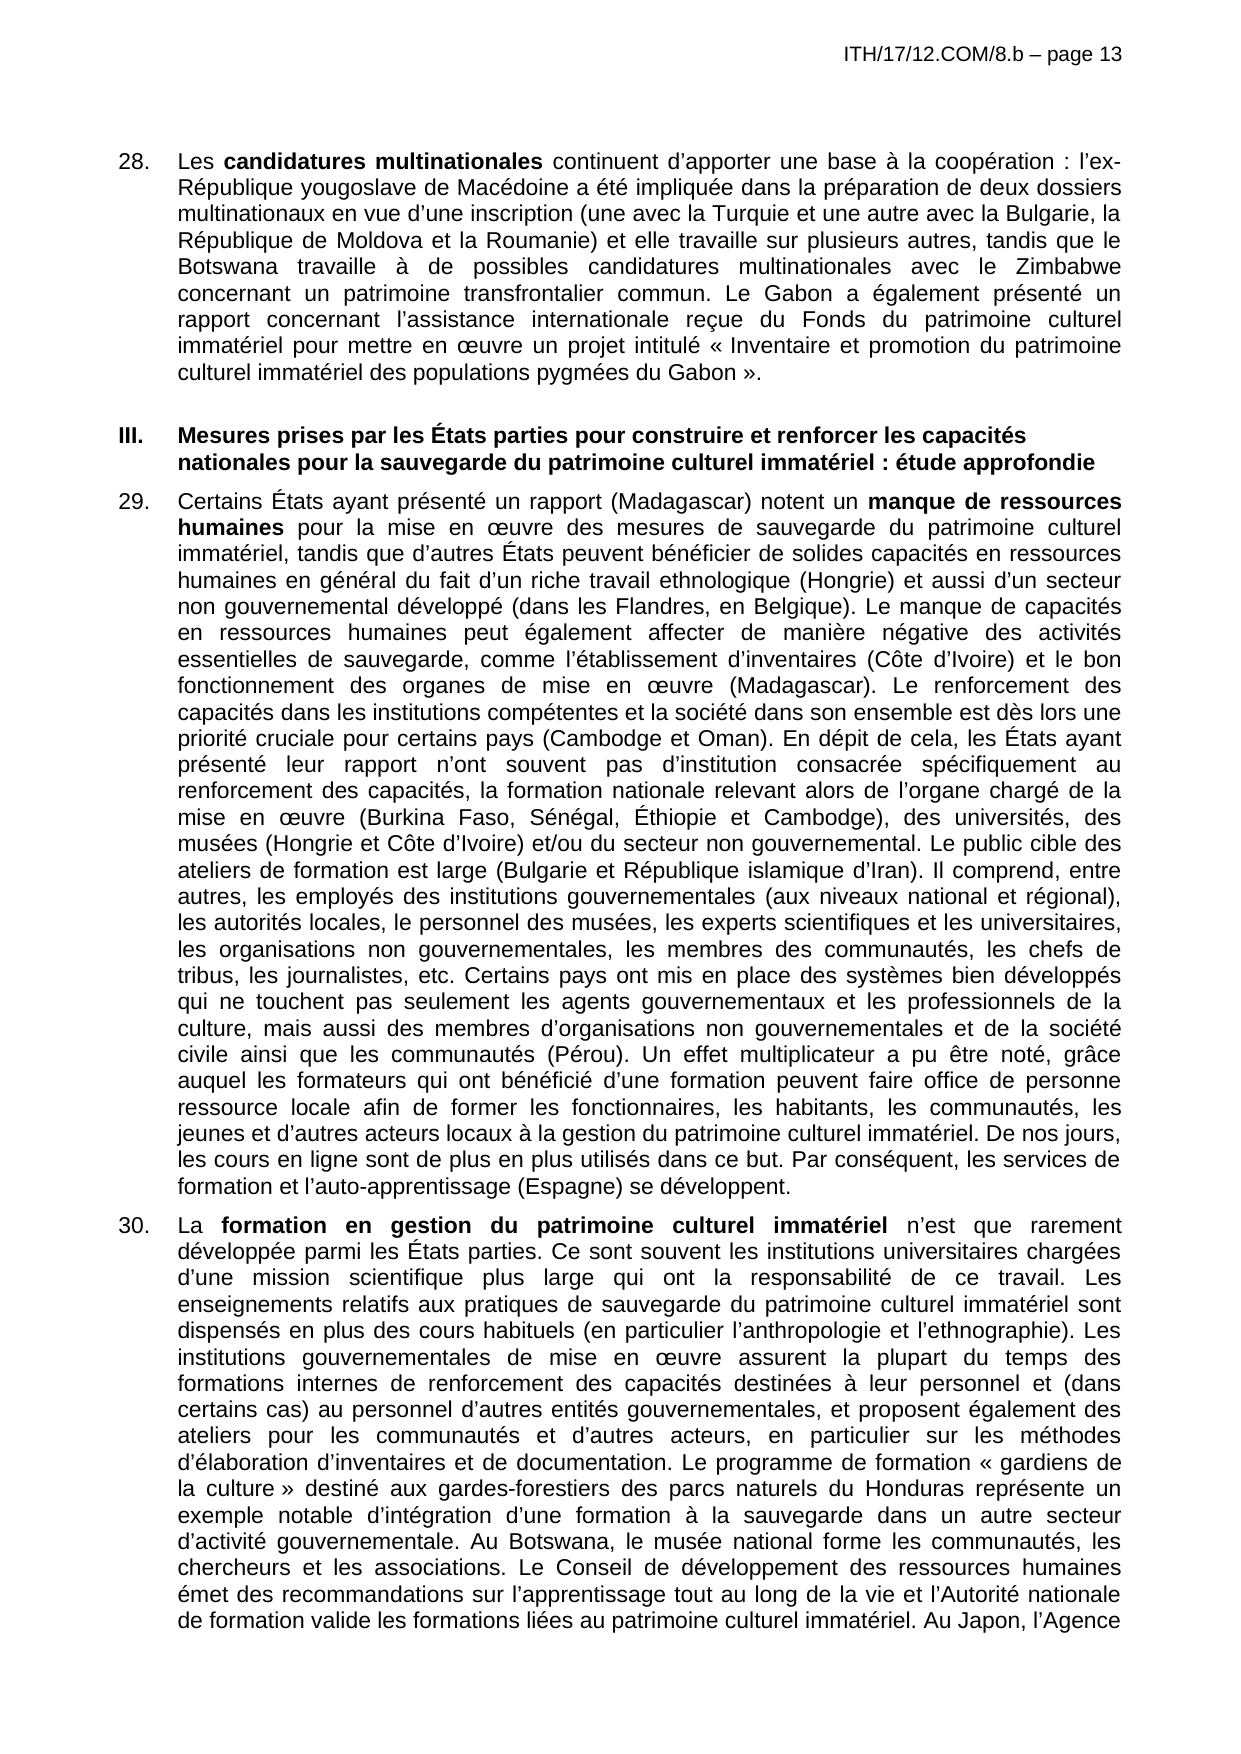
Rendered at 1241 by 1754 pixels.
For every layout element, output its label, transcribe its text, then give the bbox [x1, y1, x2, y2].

list Certains États ayant présenté un rapport (Madagascar) notent un manque de ressources humaines pour la mise en œuvre des mesures de sauvegarde du patrimoine culturel immatériel, tandis que d’autres États peuvent bénéficier de solides capacités en ressources humaines en général du fait d’un riche travail ethnologique (Hongrie) et aussi d’un secteur non gouvernemental développé (dans les Flandres, en Belgique). Le manque de capacités en ressources humaines peut également affecter de manière négative des activités essentielles de sauvegarde, comme l’établissement d’inventaires (Côte d’Ivoire) et le bon fonctionnement des organes de mise en œuvre (Madagascar). Le renforcement des capacités dans les institutions compétentes et la société dans son ensemble est dès lors une priorité cruciale pour certains pays (Cambodge et Oman). En dépit de cela, les États ayant présenté leur rapport n’ont souvent pas d’institution consacrée spécifiquement au renforcement des capacités, la formation nationale relevant alors de l’organe chargé de la mise en œuvre (Burkina Faso, Sénégal, Éthiopie et Cambodge), des universités, des musées (Hongrie et Côte d’Ivoire) et/ou du secteur non gouvernemental. Le public cible des ateliers de formation est large (Bulgarie et République islamique d’Iran). Il comprend, entre autres, les employés des institutions gouvernementales (aux niveaux national et régional), les autorités locales, le personnel des musées, les experts scientifiques et les universitaires, les organisations non gouvernementales, les membres des communautés, les chefs de tribus, les journalistes, etc. Certains pays ont mis en place des systèmes bien développés qui ne touchent pas seulement les agents gouvernementaux et les professionnels de la culture, mais aussi des membres d’organisations non gouvernementales et de la société civile ainsi que les communautés (Pérou). Un effet multiplicateur a pu être noté, grâce auquel les formateurs qui ont bénéficié d’une formation peuvent faire office de personne ressource locale afin de former les fonctionnaires, les habitants, les communautés, les jeunes et d’autres acteurs locaux à la gestion du patrimoine culturel immatériel. De nos jours, les cours en ligne sont de plus en plus utilisés dans ce but. Par conséquent, les services de formation et l’auto-apprentissage (Espagne) se développent. [118, 488, 1122, 1199]
list Mesures prises par les États parties pour construire et renforcer les capacités nationales pour la sauvegarde du patrimoine culturel immatériel : étude approfondie [118, 422, 1122, 475]
list Les candidatures multinationales continuent d’apporter une base à la coopération : l’ex-République yougoslave de Macédoine a été impliquée dans la préparation de deux dossiers multinationaux en vue d’une inscription (une avec la Turquie et une autre avec la Bulgarie, la République de Moldova et la Roumanie) et elle travaille sur plusieurs autres, tandis que le Botswana travaille à de possibles candidatures multinationales avec le Zimbabwe concernant un patrimoine transfrontalier commun. Le Gabon a également présenté un rapport concernant l’assistance internationale reçue du Fonds du patrimoine culturel immatériel pour mettre en œuvre un projet intitulé « Inventaire et promotion du patrimoine culturel immatériel des populations pygmées du Gabon ». [118, 148, 1122, 385]
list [118, 1212, 1122, 1633]
